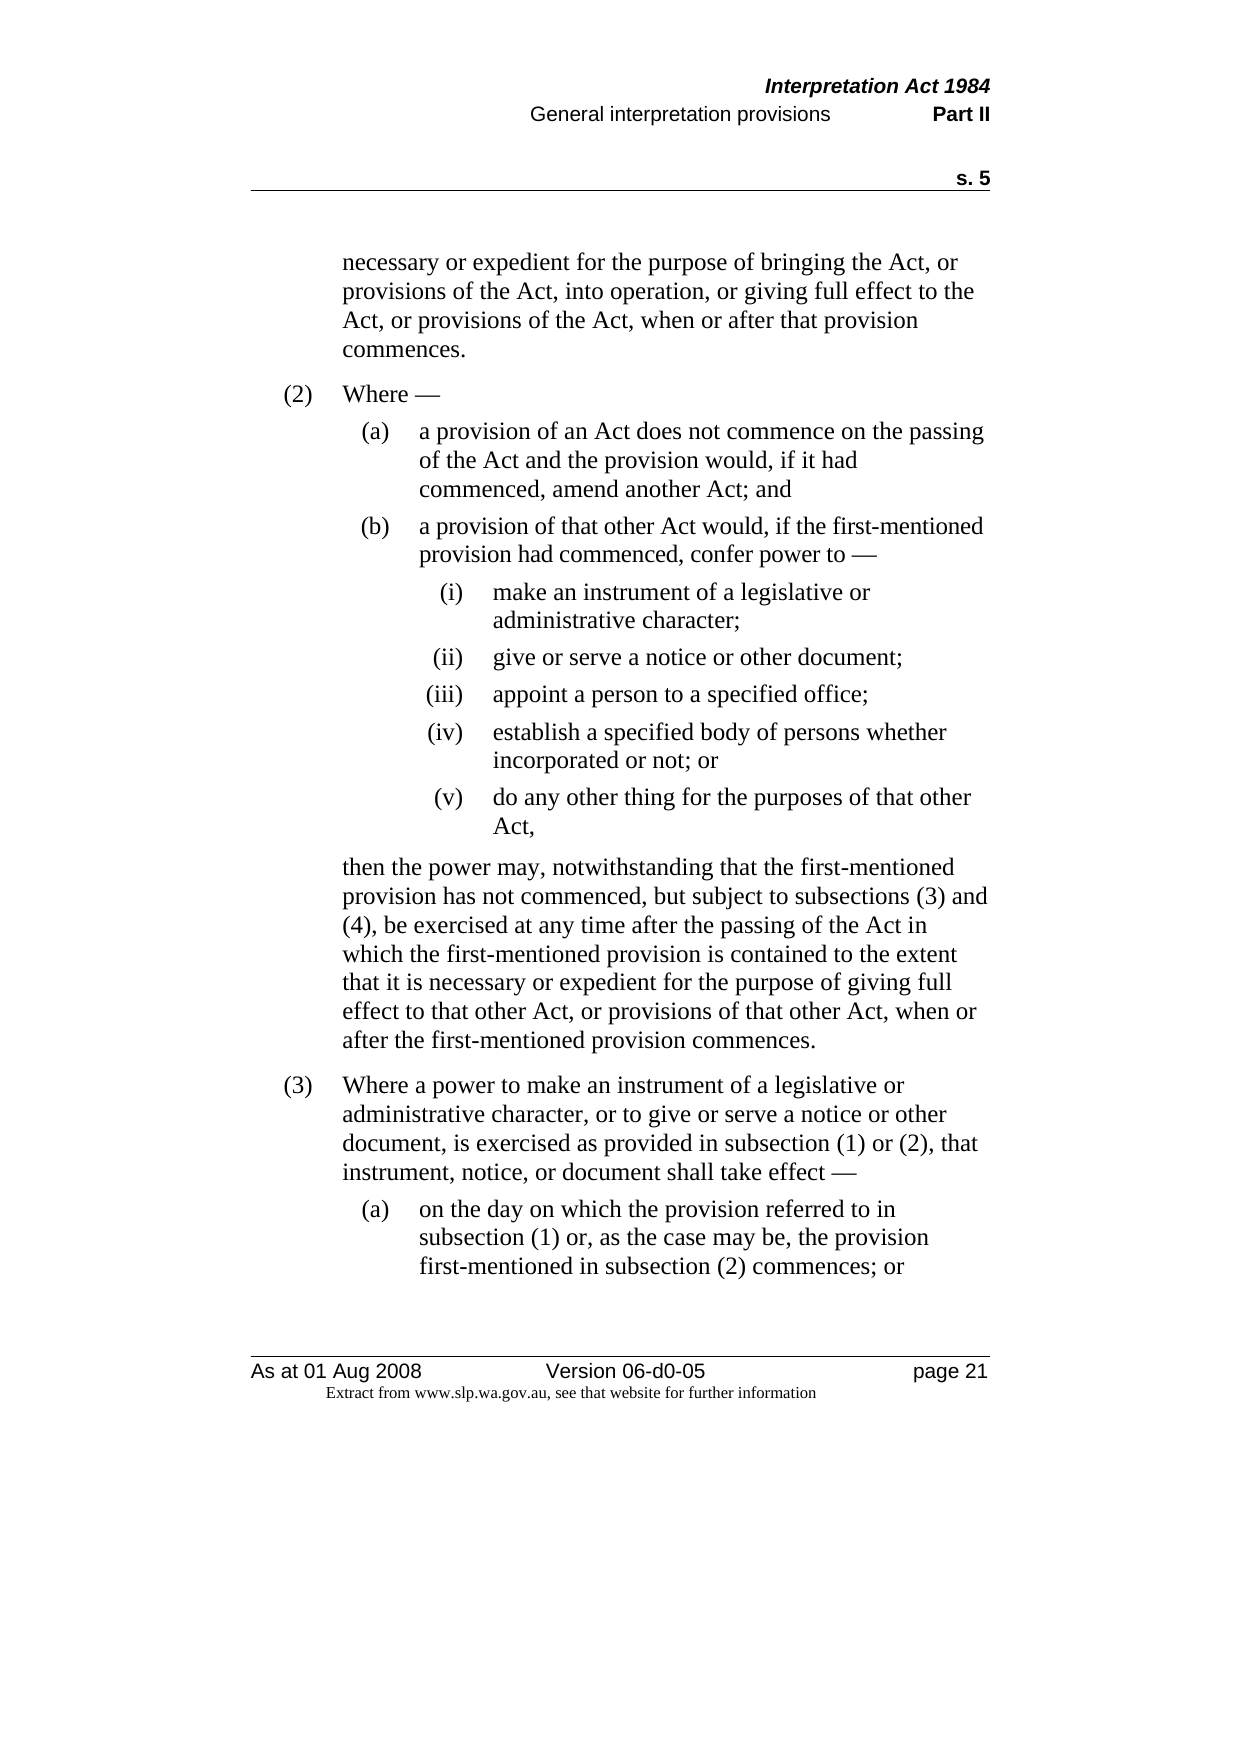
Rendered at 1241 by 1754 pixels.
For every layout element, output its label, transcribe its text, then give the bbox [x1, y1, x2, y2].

text (i) make an instrument of a legislative or administrative character; [251, 577, 990, 634]
text (v) do any other thing for the purposes of that other Act, [251, 782, 990, 840]
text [251, 247, 990, 362]
text (ii) give or serve a notice or other document; [251, 642, 990, 671]
text (2) Where — [251, 379, 990, 408]
text (3) Where a power to make an instrument of a legislative or administrative character, or to give or serve a notice or other document, is exercised as provided in subsection (1) or (2), that instrument, notice, or document shall take effect — [251, 1070, 990, 1185]
text (b) a provision of that other Act would, if the first-mentioned provision had commenced, confer power to — [251, 511, 990, 568]
text (iv) establish a specified body of persons whether incorporated or not; or [251, 717, 990, 774]
text then the power may, notwithstanding that the first-mentioned provision has not commenced, but subject to subsections (3) and (4), be exercised at any time after the passing of the Act in which the first-mentioned provision is contained to the extent that it is necessary or expedient for the purpose of giving full effect to that other Act, or provisions of that other Act, when or after the first-mentioned provision commences. [251, 852, 990, 1054]
text (a) a provision of an Act does not commence on the passing of the Act and the provision would, if it had commenced, amend another Act; and [251, 416, 990, 502]
text (iii) appoint a person to a specified office; [251, 679, 990, 708]
text (a) on the day on which the provision referred to in subsection (1) or, as the case may be, the provision first-mentioned in subsection (2) commences; or [251, 1194, 990, 1280]
